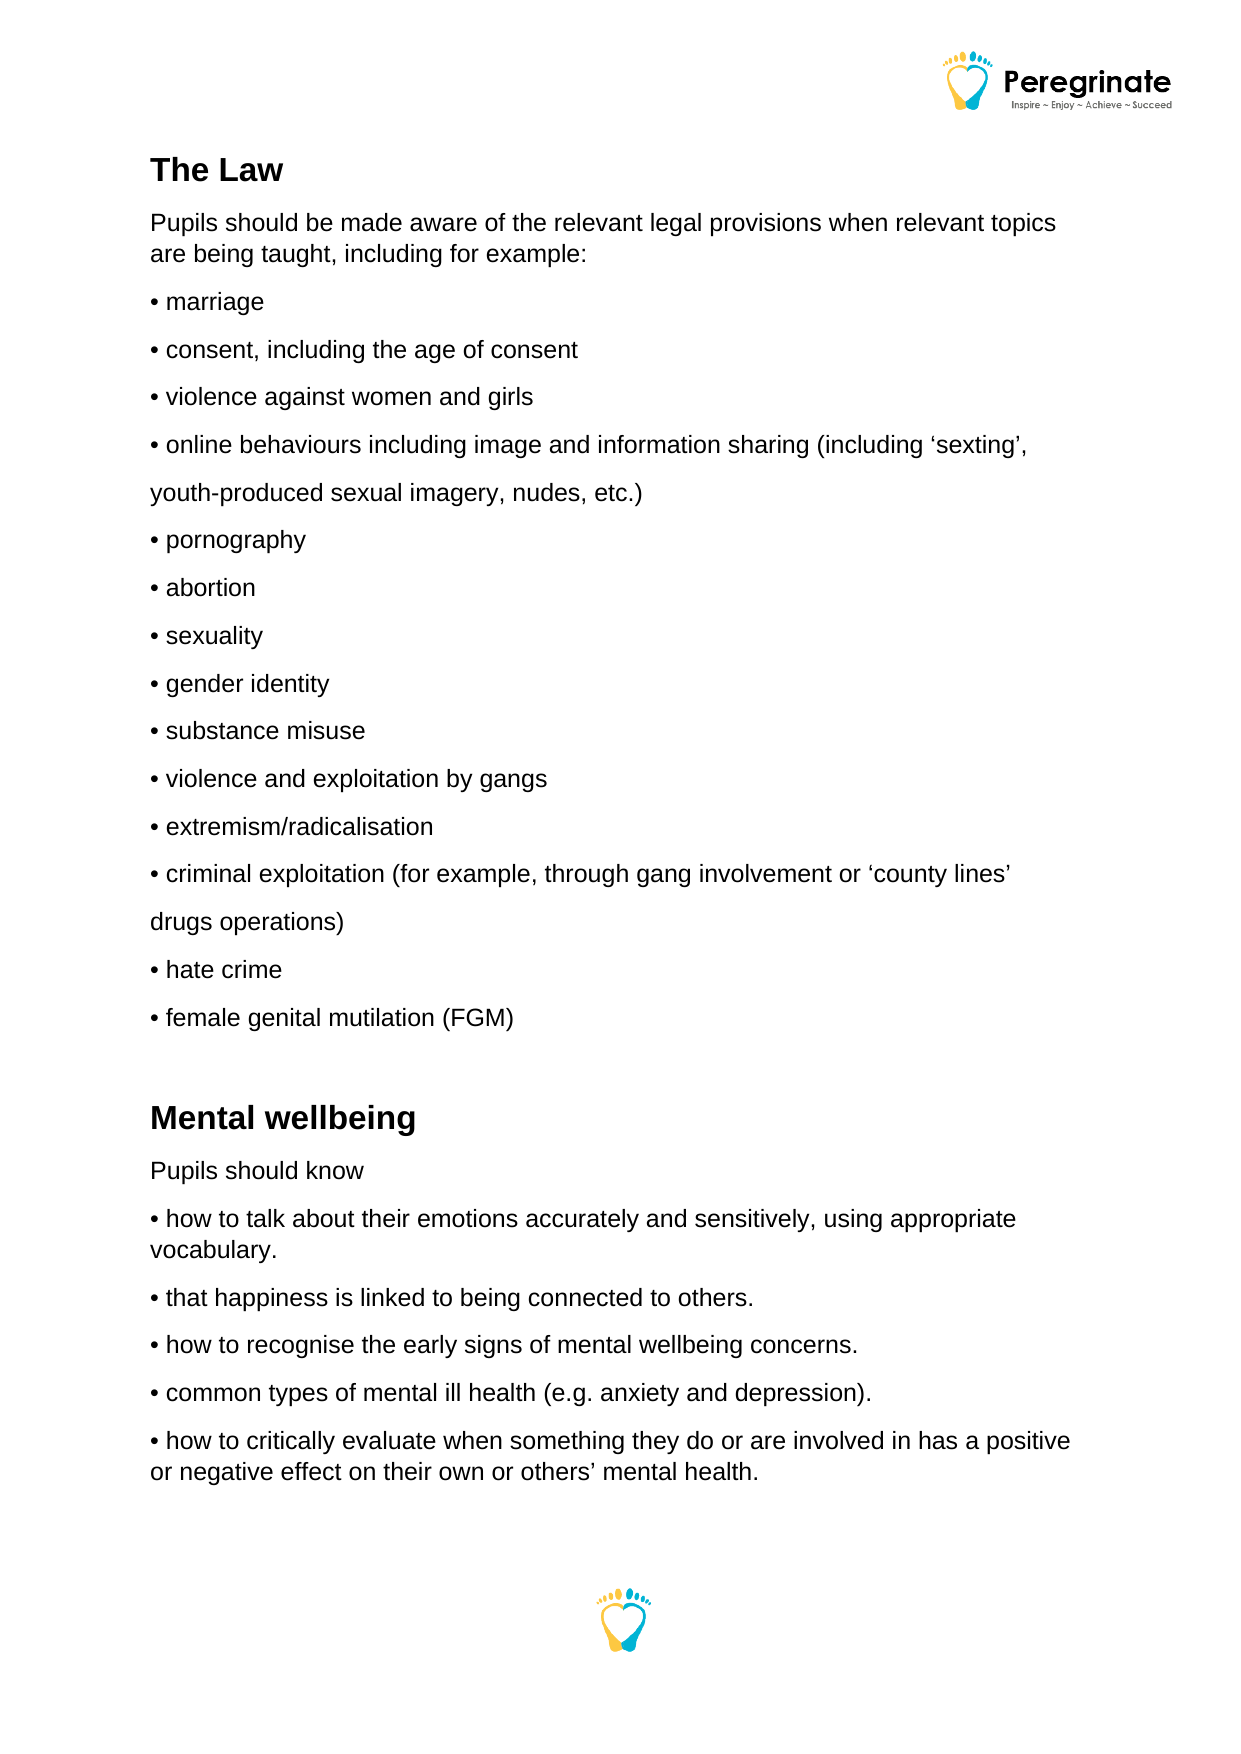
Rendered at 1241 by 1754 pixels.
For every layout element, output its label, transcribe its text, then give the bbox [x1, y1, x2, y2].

text • gender identity [150, 668, 1090, 697]
picture [926, 27, 1192, 137]
text • hate crime [150, 955, 1090, 983]
text • how to critically evaluate when something they do or are involved in has a positive or negative effect on their own or others’ mental health. [150, 1426, 1090, 1485]
text • online behaviours including image and information sharing (including ‘sexting’, [150, 430, 1090, 459]
text • pornography [150, 525, 1090, 554]
text • sexuality [150, 621, 1090, 649]
text drugs operations) [150, 907, 1090, 936]
text • marriage [150, 287, 1090, 316]
text Mental wellbeing [150, 1098, 1090, 1136]
text Pupils should be made aware of the relevant legal provisions when relevant topics are being taught, including for example: [150, 208, 1090, 268]
text • extremism/radicalisation [150, 812, 1090, 840]
text • violence and exploitation by gangs [150, 764, 1090, 793]
text The Law [150, 150, 1090, 188]
text • abortion [150, 573, 1090, 602]
text • common types of mental ill health (e.g. anxiety and depression). [150, 1378, 1090, 1407]
text youth-produced sexual imagery, nudes, etc.) [150, 478, 1090, 506]
text • female genital mutilation (FGM) [150, 1002, 1090, 1031]
text • that happiness is linked to being connected to others. [150, 1282, 1090, 1311]
text • how to recognise the early signs of mental wellbeing concerns. [150, 1330, 1090, 1359]
text • violence against women and girls [150, 382, 1090, 411]
text • substance misuse [150, 716, 1090, 745]
picture [578, 1562, 662, 1681]
text Pupils should know [150, 1156, 1090, 1185]
text • criminal exploitation (for example, through gang involvement or ‘county lines’ [150, 859, 1090, 888]
text • how to talk about their emotions accurately and sensitively, using appropriate vocabulary. [150, 1204, 1090, 1263]
text • consent, including the age of consent [150, 334, 1090, 363]
